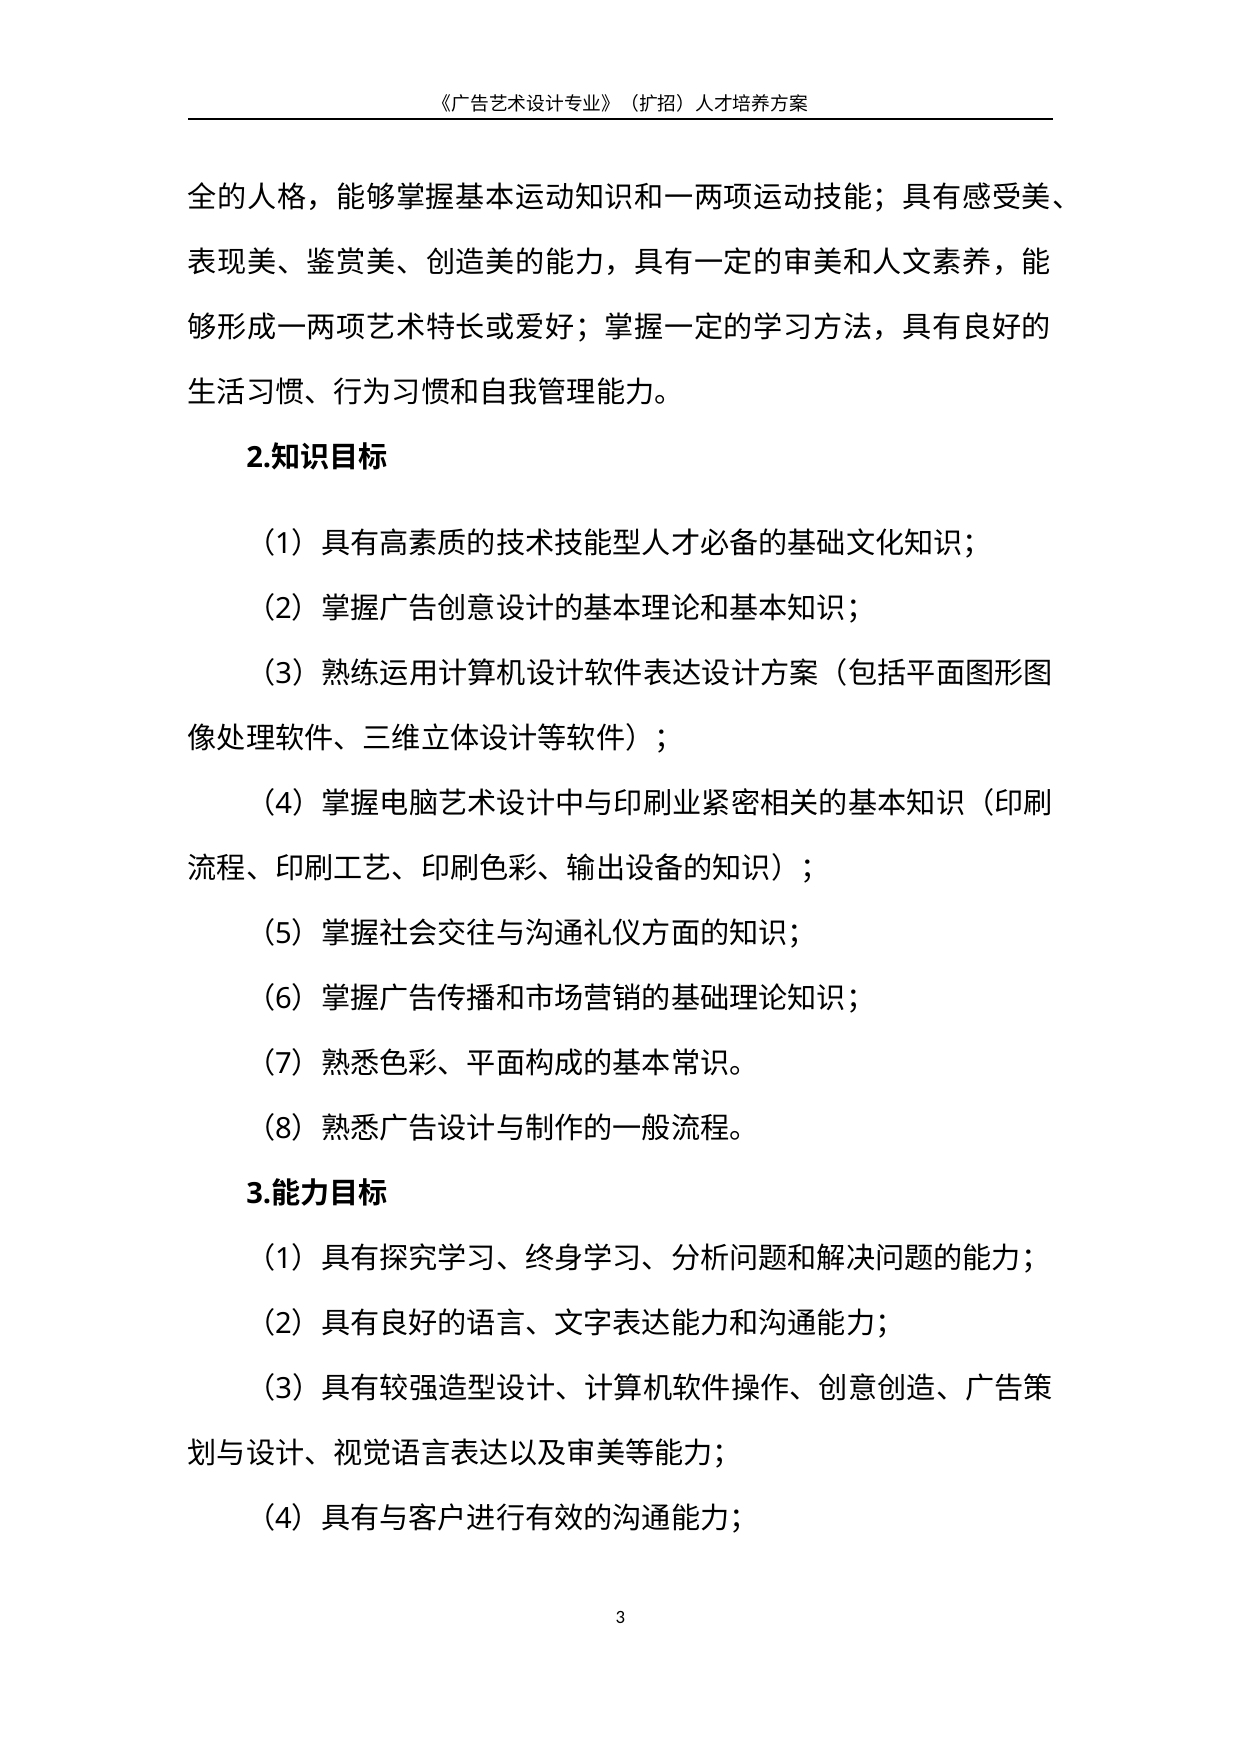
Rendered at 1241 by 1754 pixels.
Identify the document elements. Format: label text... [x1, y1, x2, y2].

text （2）掌握广告创意设计的基本理论和基本知识； [187, 573, 1053, 638]
text （2）具有良好的语言、文字表达能力和沟通能力； [187, 1288, 1053, 1353]
text （4）具有与客户进行有效的沟通能力； [187, 1483, 1053, 1548]
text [187, 162, 1053, 422]
text 3.能力目标 [187, 1158, 1053, 1223]
text （1）具有高素质的技术技能型人才必备的基础文化知识； [187, 508, 1053, 573]
text （7）熟悉色彩、平面构成的基本常识。 [187, 1028, 1053, 1093]
text （3）熟练运用计算机设计软件表达设计方案（包括平面图形图像处理软件、三维立体设计等软件）； [187, 638, 1053, 768]
text （6）掌握广告传播和市场营销的基础理论知识； [187, 963, 1053, 1028]
text （1）具有探究学习、终身学习、分析问题和解决问题的能力； [187, 1223, 1053, 1288]
text （3）具有较强造型设计、计算机软件操作、创意创造、广告策划与设计、视觉语言表达以及审美等能力； [187, 1353, 1053, 1483]
text 2.知识目标 [187, 422, 1053, 487]
text （8）熟悉广告设计与制作的一般流程。 [187, 1093, 1053, 1158]
text （4）掌握电脑艺术设计中与印刷业紧密相关的基本知识（印刷流程、印刷工艺、印刷色彩、输出设备的知识）； [187, 768, 1053, 898]
text （5）掌握社会交往与沟通礼仪方面的知识； [187, 898, 1053, 963]
